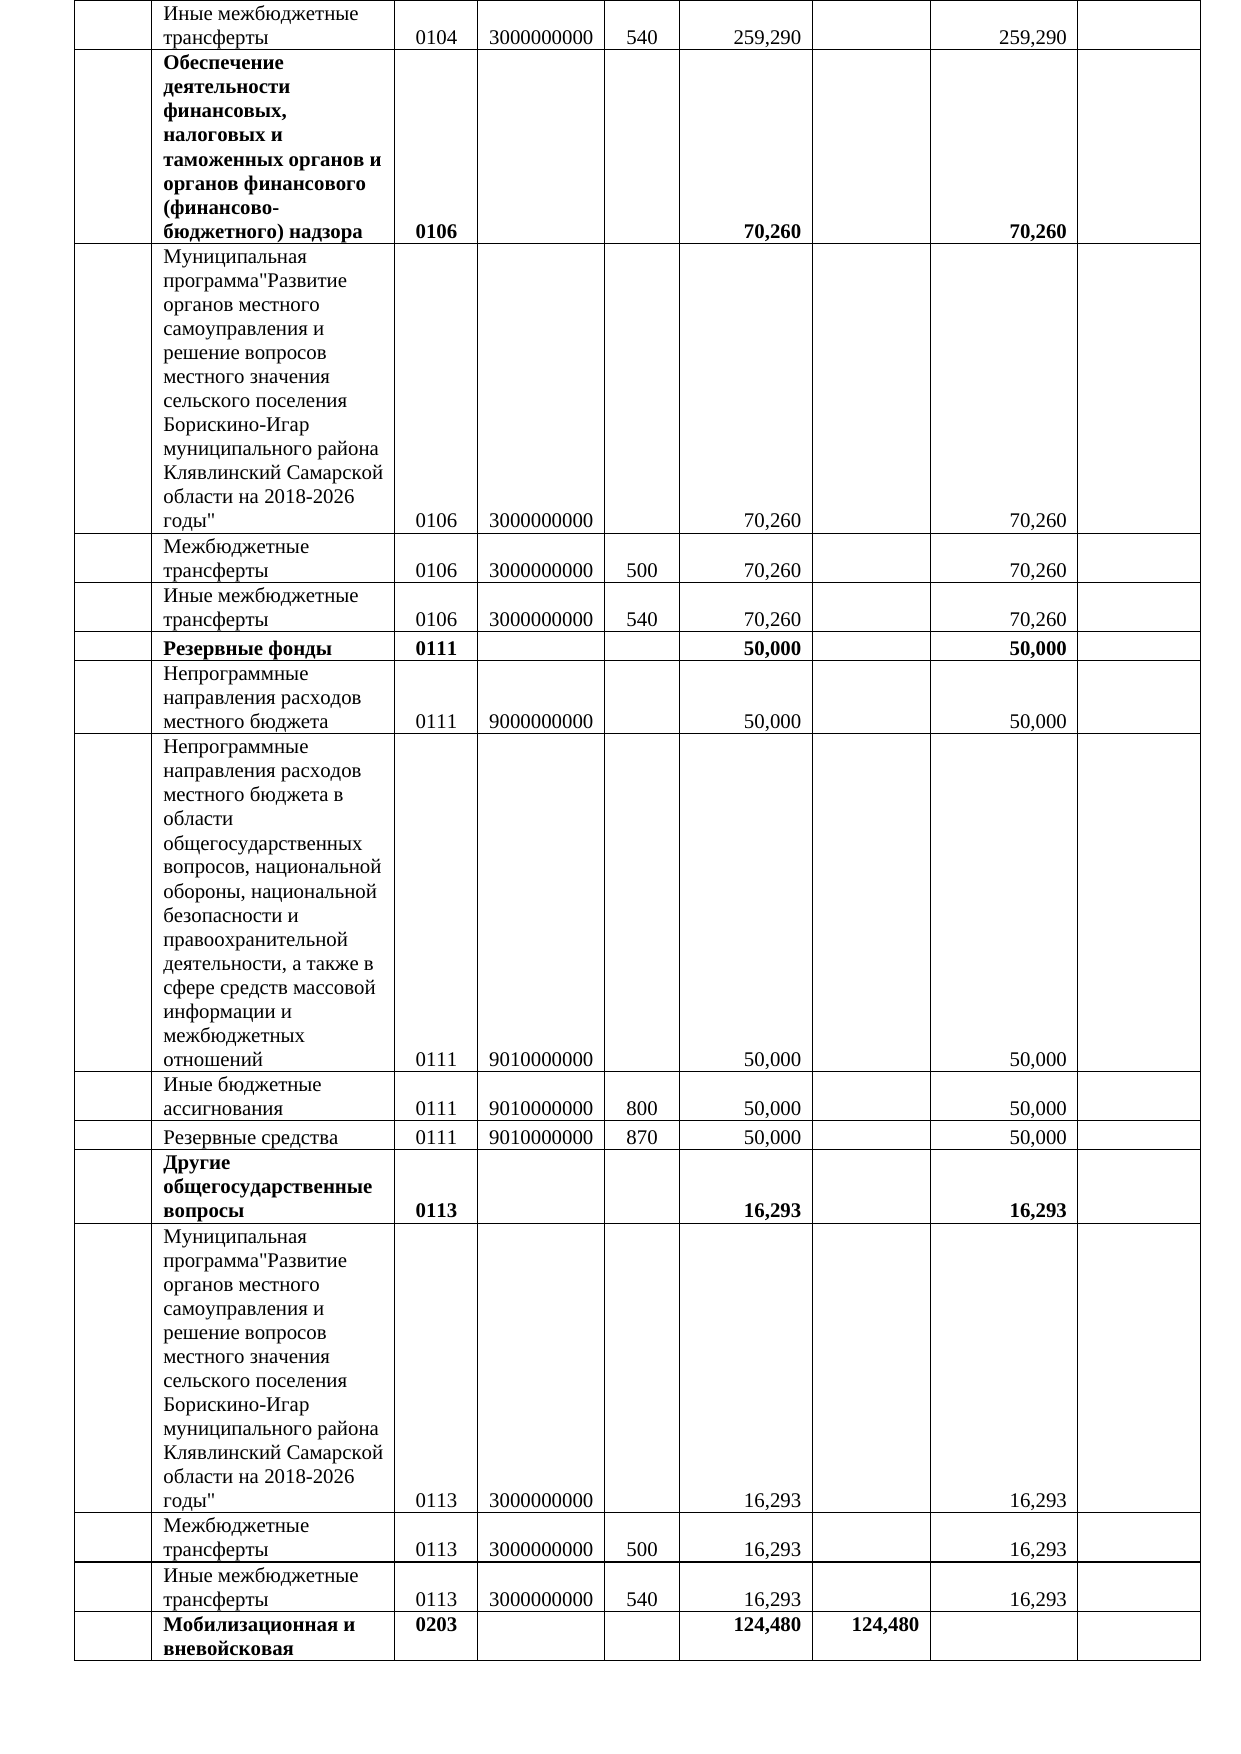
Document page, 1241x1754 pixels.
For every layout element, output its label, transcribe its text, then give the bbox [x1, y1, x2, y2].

table_cell [605, 1224, 679, 1512]
table_cell 70,260 [680, 534, 812, 582]
table_cell Иные межбюджетные трансферты [152, 1, 394, 49]
table_cell 50,000 [931, 734, 1077, 1071]
table_cell 500 [605, 1513, 679, 1561]
table_cell [1078, 534, 1200, 582]
table_cell [813, 632, 930, 660]
table_cell [813, 661, 930, 733]
table_cell [75, 1, 151, 49]
table_cell [1078, 1563, 1200, 1611]
table_cell [1078, 1121, 1200, 1149]
table_cell [1078, 244, 1200, 532]
table_cell [813, 534, 930, 582]
table_cell Иные межбюджетные трансферты [152, 1563, 394, 1611]
table_cell Непрограммные направления расходов местного бюджета [152, 661, 394, 733]
table_cell 800 [605, 1072, 679, 1120]
table_cell [813, 583, 930, 631]
table_cell 0106 [395, 244, 477, 532]
table_cell [75, 244, 151, 532]
table_cell 0113 [395, 1224, 477, 1512]
table_cell 50,000 [680, 734, 812, 1071]
table_cell [605, 1150, 679, 1222]
table_cell [75, 1121, 151, 1149]
table_cell [605, 244, 679, 532]
table_cell [813, 1121, 930, 1149]
table_cell [813, 1, 930, 49]
table_cell 259,290 [931, 1, 1077, 49]
table_cell 16,293 [931, 1513, 1077, 1561]
table_cell 70,260 [680, 583, 812, 631]
table_cell 16,293 [931, 1150, 1077, 1222]
table_cell [605, 661, 679, 733]
table_cell 16,293 [931, 1563, 1077, 1611]
table_cell 3000000000 [478, 1563, 604, 1611]
table_cell [75, 734, 151, 1071]
table_cell 16,293 [680, 1563, 812, 1611]
table_cell [813, 1150, 930, 1222]
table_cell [152, 1612, 394, 1660]
table_cell [813, 734, 930, 1071]
table_cell [813, 50, 930, 243]
table_cell 16,293 [680, 1224, 812, 1512]
table_cell 50,000 [680, 1121, 812, 1149]
table_cell [75, 1513, 151, 1561]
table_cell [75, 1072, 151, 1120]
table_cell [813, 1072, 930, 1120]
table_cell 16,293 [680, 1150, 812, 1222]
table_cell [478, 632, 604, 660]
table_cell 0203 [395, 1612, 477, 1660]
table_cell 9010000000 [478, 1072, 604, 1120]
table_cell 3000000000 [478, 244, 604, 532]
table_cell [1078, 1150, 1200, 1222]
table_cell 0111 [395, 1072, 477, 1120]
table_cell [75, 1224, 151, 1512]
table_cell 9010000000 [478, 734, 604, 1071]
table_cell [813, 1563, 930, 1611]
table_cell 0113 [395, 1150, 477, 1222]
table_cell 540 [605, 1, 679, 49]
table_cell Другие общегосударственные вопросы [152, 1150, 394, 1222]
table_cell [1078, 1, 1200, 49]
table_cell 16,293 [931, 1224, 1077, 1512]
table_cell 540 [605, 1563, 679, 1611]
table_cell 50,000 [680, 661, 812, 733]
table_cell 0106 [395, 534, 477, 582]
table_cell [605, 1612, 679, 1660]
table_cell 50,000 [931, 632, 1077, 660]
table_cell [75, 534, 151, 582]
table_cell [605, 734, 679, 1071]
table_cell 870 [605, 1121, 679, 1149]
table_cell 3000000000 [478, 583, 604, 631]
table_cell 50,000 [931, 1072, 1077, 1120]
table_cell [813, 1224, 930, 1512]
table_cell [813, 244, 930, 532]
table_cell 9010000000 [478, 1121, 604, 1149]
table_cell [1078, 1224, 1200, 1512]
table_cell [931, 1612, 1077, 1660]
table_cell 70,260 [931, 244, 1077, 532]
table_cell 0113 [395, 1563, 477, 1611]
table_cell Резервные средства [152, 1121, 394, 1149]
table_cell Обеспечение деятельности финансовых, налоговых и таможенных органов и органов финансового (финансово-бюджетного) надзора [152, 50, 394, 243]
table_cell 50,000 [680, 632, 812, 660]
table_cell [1078, 583, 1200, 631]
table_cell Иные межбюджетные трансферты [152, 583, 394, 631]
table_cell 3000000000 [478, 1513, 604, 1561]
table_cell Непрограммные направления расходов местного бюджета в области общегосударственных вопросов, национальной обороны, национальной безопасности и правоохранительной деятельности, а также в сфере средств массовой информации и межбюджетных отношений [152, 734, 394, 1071]
table_cell 70,260 [680, 244, 812, 532]
table_cell 50,000 [931, 661, 1077, 733]
table_cell 0111 [395, 1121, 477, 1149]
table_cell [75, 661, 151, 733]
table_cell 124,480 [813, 1612, 930, 1660]
table_cell [75, 1150, 151, 1222]
table_cell [813, 1513, 930, 1561]
table_cell Межбюджетные трансферты [152, 534, 394, 582]
table_cell Иные бюджетные ассигнования [152, 1072, 394, 1120]
table_cell 50,000 [680, 1072, 812, 1120]
table_cell Межбюджетные трансферты [152, 1513, 394, 1561]
table_cell 50,000 [931, 1121, 1077, 1149]
table_cell [1078, 1072, 1200, 1120]
table_cell [478, 1150, 604, 1222]
table_cell [75, 632, 151, 660]
table_cell 16,293 [680, 1513, 812, 1561]
table_cell [1078, 1513, 1200, 1561]
table_cell [75, 583, 151, 631]
table_cell [605, 632, 679, 660]
table_cell 0113 [395, 1513, 477, 1561]
table_cell [75, 1612, 151, 1660]
table_cell 124,480 [680, 1612, 812, 1660]
table_cell 259,290 [680, 1, 812, 49]
table_cell [1078, 661, 1200, 733]
table_cell [75, 1563, 151, 1611]
table_cell [478, 50, 604, 243]
table_cell 70,260 [931, 534, 1077, 582]
table_cell 0111 [395, 632, 477, 660]
table_cell 0106 [395, 583, 477, 631]
table_cell 70,260 [680, 50, 812, 243]
table_cell 0111 [395, 734, 477, 1071]
table_cell 0106 [395, 50, 477, 243]
table_cell [478, 1612, 604, 1660]
table_cell 9000000000 [478, 661, 604, 733]
table_cell 540 [605, 583, 679, 631]
table_cell 70,260 [931, 50, 1077, 243]
table_cell 3000000000 [478, 1224, 604, 1512]
table_cell [605, 50, 679, 243]
table_cell Резервные фонды [152, 632, 394, 660]
table_cell [75, 50, 151, 243]
table_cell [1078, 734, 1200, 1071]
table_cell 0111 [395, 661, 477, 733]
table_cell 3000000000 [478, 534, 604, 582]
table_cell 3000000000 [478, 1, 604, 49]
table_cell 70,260 [931, 583, 1077, 631]
table_cell [1078, 632, 1200, 660]
table_cell 0104 [395, 1, 477, 49]
table_cell [1078, 50, 1200, 243]
table_cell [1078, 1612, 1200, 1660]
table_cell 500 [605, 534, 679, 582]
